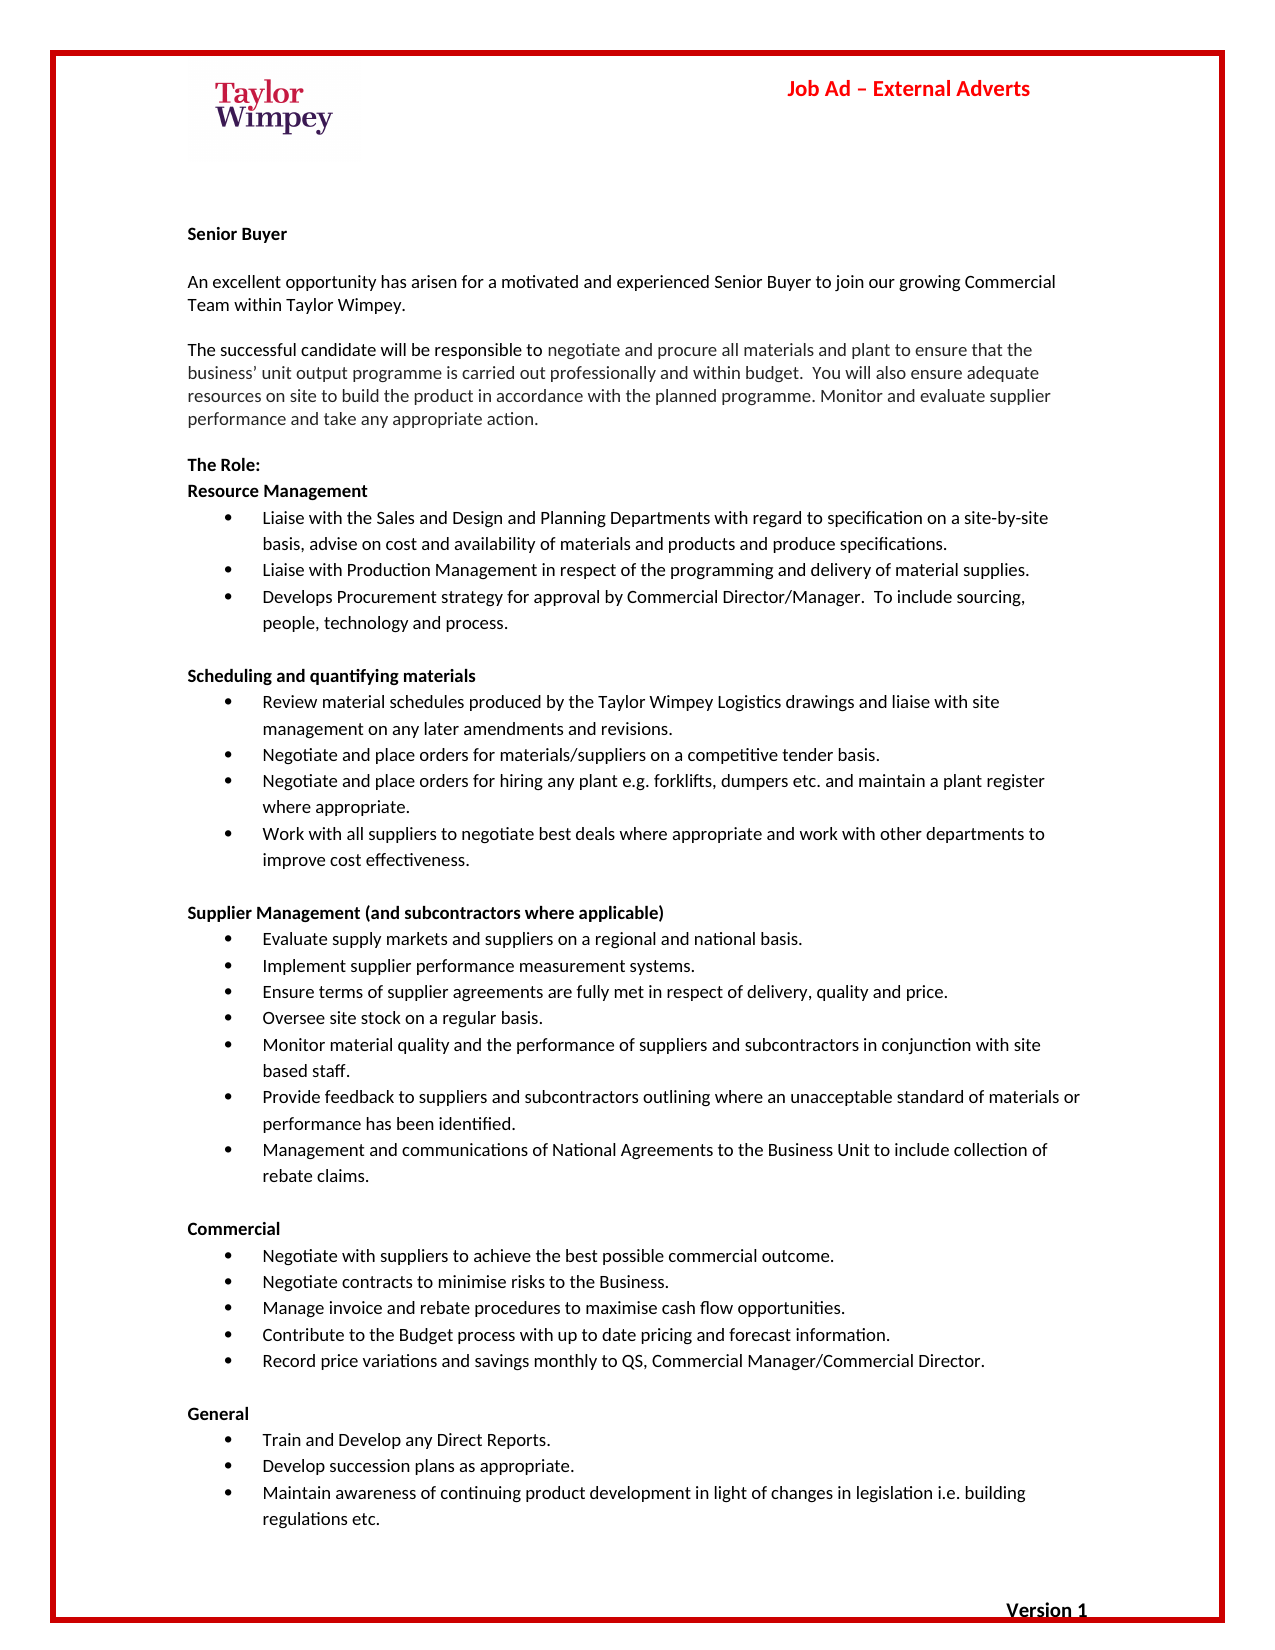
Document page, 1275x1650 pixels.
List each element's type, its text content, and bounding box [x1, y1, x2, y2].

list Management and communications of National Agreements to the Business Unit to include collection of rebate claims. [225, 1138, 1087, 1188]
list Negotiate with suppliers to achieve the best possible commercial outcome. [225, 1244, 1087, 1267]
text Scheduling and quantifying materials [187, 664, 1087, 687]
list Oversee site stock on a regular basis. [225, 1007, 1087, 1029]
list Negotiate contracts to minimise risks to the Business. [225, 1270, 1087, 1293]
list Negotiate and place orders for hiring any plant e.g. forklifts, dumpers etc. and maintain a plant register where appropriate. [225, 769, 1087, 819]
text An excellent opportunity has arisen for a motivated and experienced Senior Buyer to join our growing Commercial Team within Taylor Wimpey. [187, 270, 1087, 316]
list Record price variations and savings monthly to QS, Commercial Manager/Commercial Director. [225, 1349, 1087, 1372]
text The successful candidate will be responsible to negotiate and procure all materials and plant to ensure that the business’ unit output programme is carried out professionally and within budget. You will also ensure adequate resources on site to build the product in accordance with the planned programme. Monitor and evaluate supplier performance and take any appropriate action. [187, 338, 1087, 430]
list Develop succession plans as appropriate. [225, 1454, 1087, 1477]
list Work with all suppliers to negotiate best deals where appropriate and work with other departments to improve cost effectiveness. [225, 822, 1087, 871]
picture [187, 56, 361, 162]
list Contribute to the Budget process with up to date pricing and forecast information. [225, 1323, 1087, 1346]
text Supplier Management (and subcontractors where applicable) [187, 901, 1087, 924]
list Liaise with Production Management in respect of the programming and delivery of material supplies. [225, 558, 1087, 581]
list Train and Develop any Direct Reports. [225, 1428, 1087, 1451]
text General [187, 1402, 1087, 1425]
list Provide feedback to suppliers and subcontractors outlining where an unacceptable standard of materials or performance has been identified. [225, 1086, 1087, 1135]
text The Role: [187, 453, 1087, 476]
text Commercial [187, 1217, 1087, 1240]
list Evaluate supply markets and suppliers on a regional and national basis. [225, 927, 1087, 950]
list Liaise with the Sales and Design and Planning Departments with regard to specification on a site-by-site basis, advise on cost and availability of materials and products and produce specifications. [225, 506, 1087, 555]
list Manage invoice and rebate procedures to maximise cash flow opportunities. [225, 1296, 1087, 1319]
list Negotiate and place orders for materials/suppliers on a competitive tender basis. [225, 743, 1087, 766]
text Senior Buyer [187, 223, 1087, 246]
list Implement supplier performance measurement systems. [225, 954, 1087, 977]
text Resource Management [187, 479, 1087, 502]
list Monitor material quality and the performance of suppliers and subcontractors in conjunction with site based staff. [225, 1033, 1087, 1082]
list Review material schedules produced by the Taylor Wimpey Logistics drawings and liaise with site management on any later amendments and revisions. [225, 690, 1087, 739]
list Maintain awareness of continuing product development in light of changes in legislation i.e. building regulations etc. [225, 1481, 1087, 1530]
list Ensure terms of supplier agreements are fully met in respect of delivery, quality and price. [225, 980, 1087, 1003]
list Develops Procurement strategy for approval by Commercial Director/Manager. To include sourcing, people, technology and process. [225, 585, 1087, 634]
